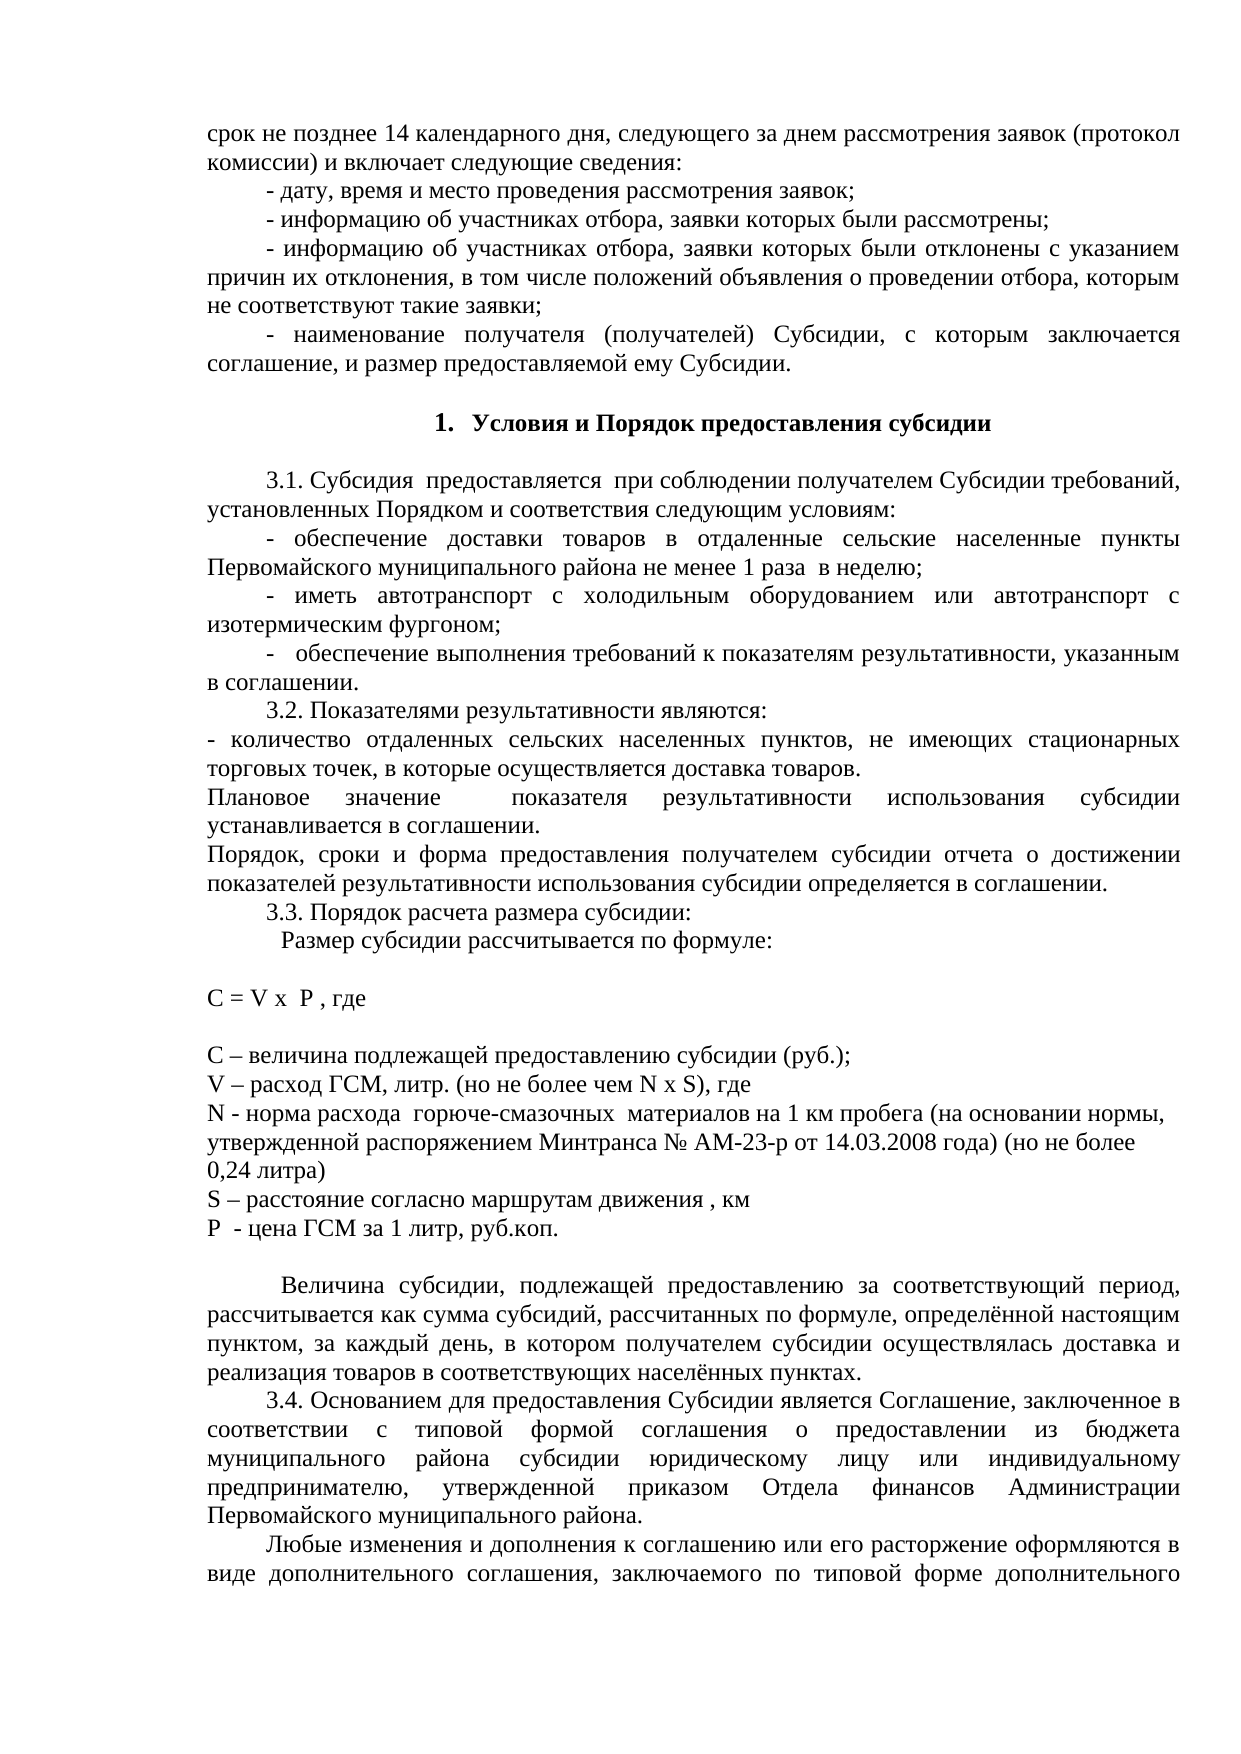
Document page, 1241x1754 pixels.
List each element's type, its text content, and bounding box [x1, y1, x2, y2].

text - обеспечение выполнения требований к показателям результативности, указанным в соглашении. [207, 638, 1181, 696]
text Плановое значение показателя результативности использования субсидии устанавливается в соглашении. [207, 782, 1181, 839]
text - дату, время и место проведения рассмотрения заявок; [207, 176, 1181, 204]
text - обеспечение доставки товаров в отдаленные сельские населенные пункты Первомайского муниципального района не менее 1 раза в неделю; [207, 523, 1181, 581]
text - информацию об участниках отбора, заявки которых были рассмотрены; [207, 204, 1181, 233]
text 3.4. Основанием для предоставления Субсидии является Соглашение, заключенное в соответствии с типовой формой соглашения о предоставлении из бюджета муниципального района субсидии юридическому лицу или индивидуальному предпринимателю, утвержденной приказом Отдела финансов Администрации Первомайского муниципального района. [207, 1386, 1181, 1529]
text - количество отдаленных сельских населенных пунктов, не имеющих стационарных торговых точек, в которые осуществляется доставка товаров. [207, 724, 1181, 782]
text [207, 118, 1181, 176]
text Порядок, сроки и форма предоставления получателем субсидии отчета о достижении показателей результативности использования субсидии определяется в соглашении. [207, 839, 1181, 897]
text V – расход ГСМ, литр. (но не более чем N х S), где [207, 1069, 1181, 1098]
text Величина субсидии, подлежащей предоставлению за соответствующий период, рассчитывается как сумма субсидий, рассчитанных по формуле, определённой настоящим пунктом, за каждый день, в котором получателем субсидии осуществлялась доставка и реализация товаров в соответствующих населённых пунктах. [207, 1271, 1181, 1386]
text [207, 1529, 1181, 1587]
text 3.2. Показателями результативности являются: [207, 696, 1181, 724]
text С – величина подлежащей предоставлению субсидии (руб.); [207, 1041, 1181, 1069]
list Условия и Порядок предоставления субсидии [244, 406, 1181, 437]
text - иметь автотранспорт с холодильным оборудованием или автотранспорт с изотермическим фургоном; [207, 581, 1181, 638]
text Размер субсидии рассчитывается по формуле: [207, 926, 1181, 954]
text - наименование получателя (получателей) Субсидии, с которым заключается соглашение, и размер предоставляемой ему Субсидии. [207, 319, 1181, 377]
text 3.3. Порядок расчета размера субсидии: [207, 897, 1181, 926]
text C = V х P , где [207, 983, 1181, 1012]
text 3.1. Субсидия предоставляется при соблюдении получателем Субсидии требований, установленных Порядком и соответствия следующим условиям: [207, 466, 1181, 523]
text - информацию об участниках отбора, заявки которых были отклонены с указанием причин их отклонения, в том числе положений объявления о проведении отбора, которым не соответствуют такие заявки; [207, 233, 1181, 319]
text N - норма расхода горюче-смазочных материалов на 1 км пробега (на основании нормы, утвержденной распоряжением Минтранса № АМ-23-р от 14.03.2008 года) (но не более 0,24 литра) [207, 1098, 1181, 1184]
text P - цена ГСМ за 1 литр, руб.коп. [207, 1213, 1181, 1242]
text S – расстояние согласно маршрутам движения , км [207, 1184, 1181, 1213]
